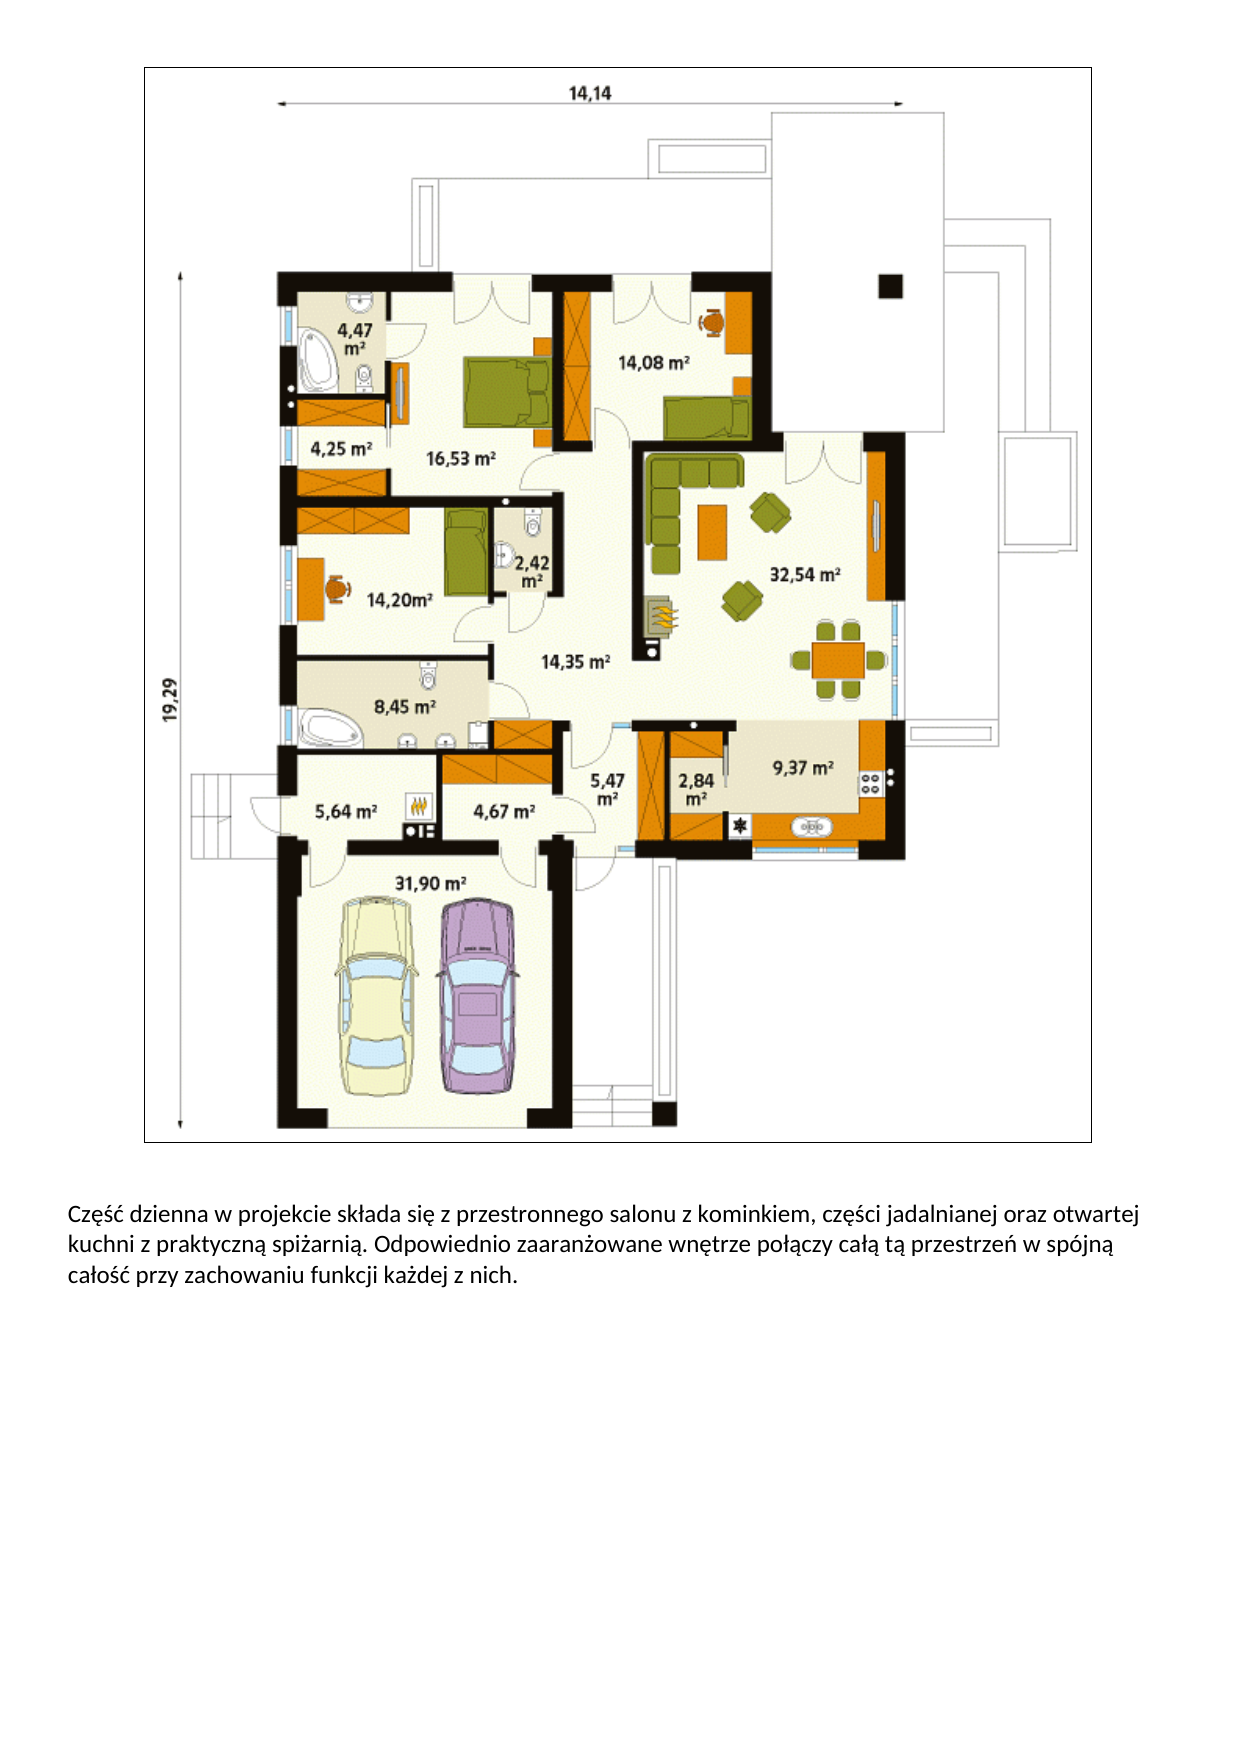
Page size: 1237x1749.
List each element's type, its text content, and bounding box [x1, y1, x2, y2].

text Część dzienna w projekcie składa się z przestronnego salonu z kominkiem, części jadalnianej oraz otwartej kuchni z praktyczną spiżarnią. Odpowiednio zaaranżowane wnętrze połączy całą tą przestrzeń w spójną całość przy zachowaniu funkcji każdej z nich. [68, 1198, 1169, 1289]
picture [145, 68, 1091, 1142]
